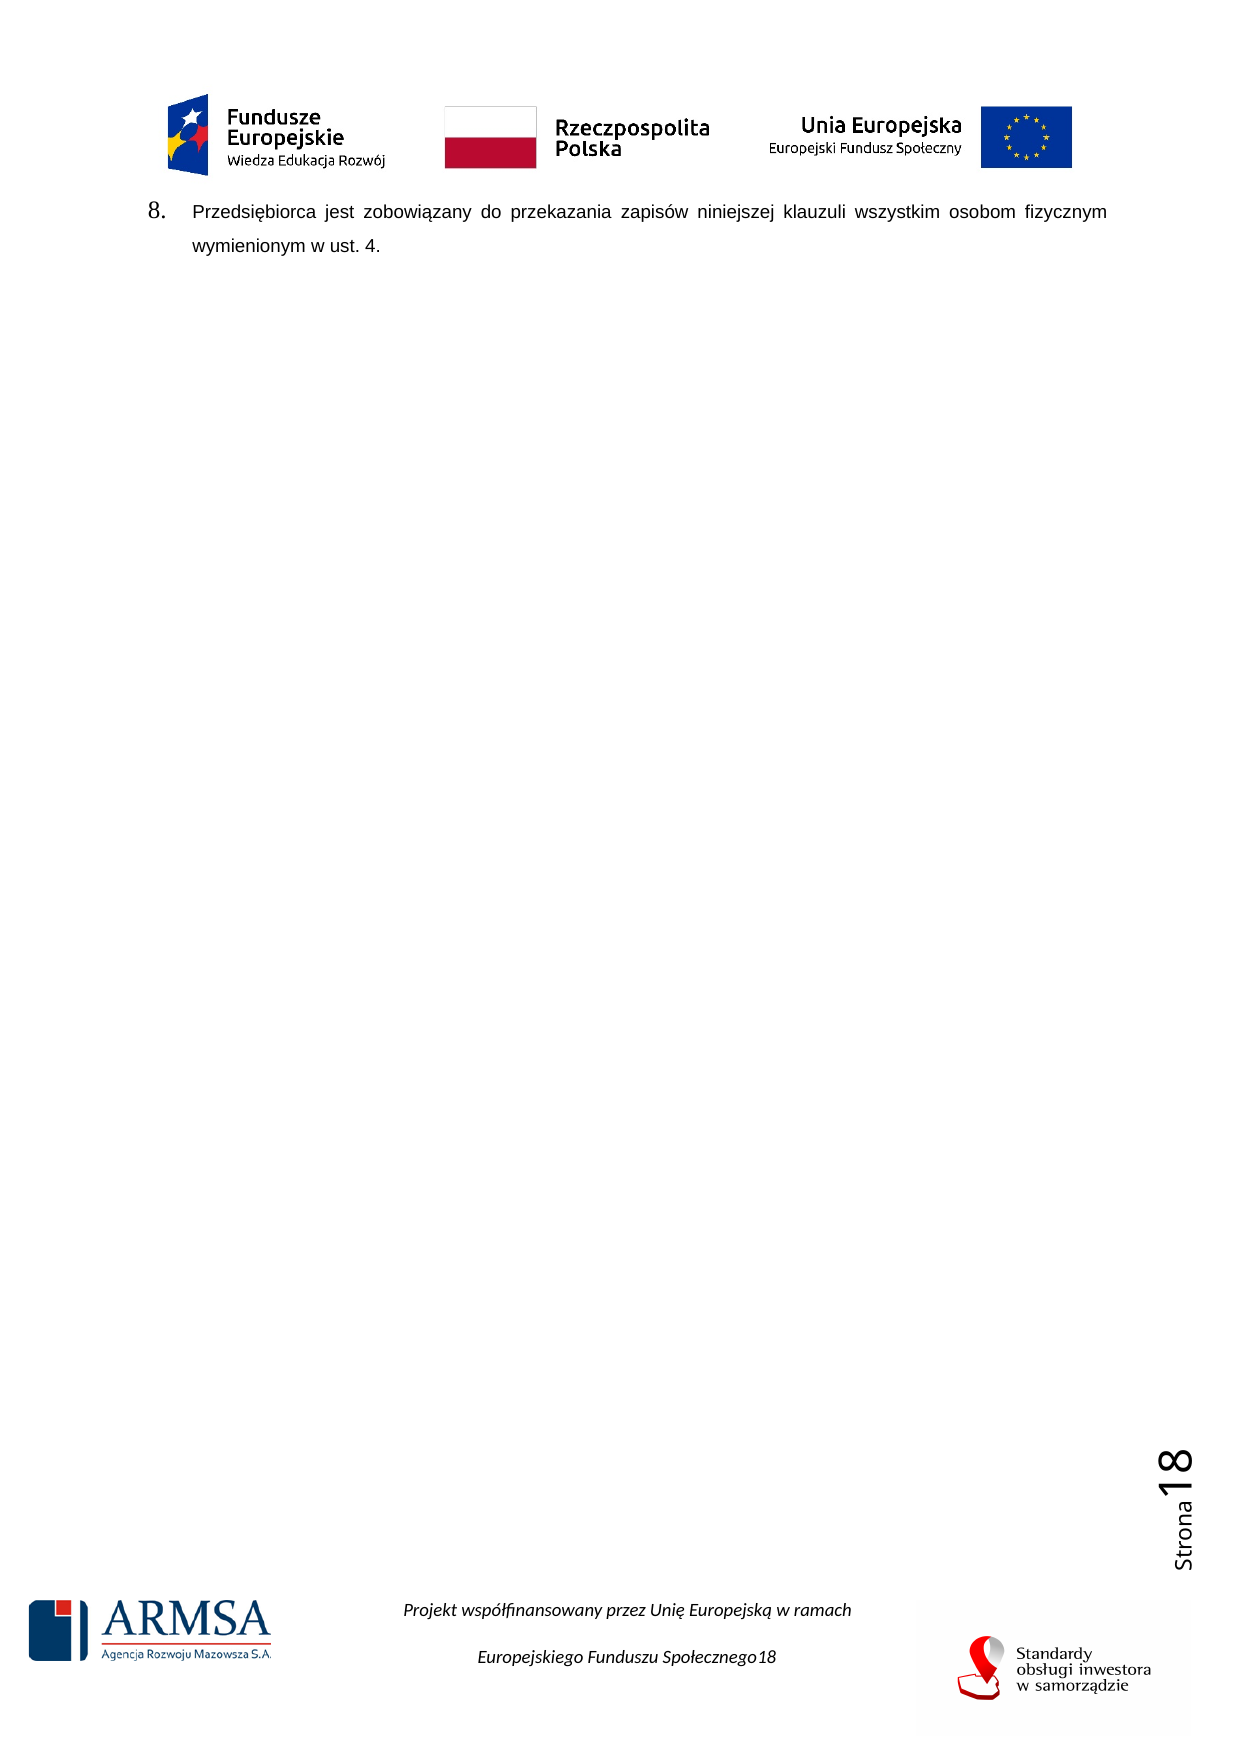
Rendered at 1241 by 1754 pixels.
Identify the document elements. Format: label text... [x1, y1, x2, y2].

picture [28, 1600, 271, 1661]
list Przedsiębiorca jest zobowiązany do przekazania zapisów niniejszej klauzuli wszystkim osobom fizycznym wymienionym w ust. 4. [148, 196, 1107, 257]
picture [916, 1600, 1192, 1736]
picture [147, 73, 1092, 196]
